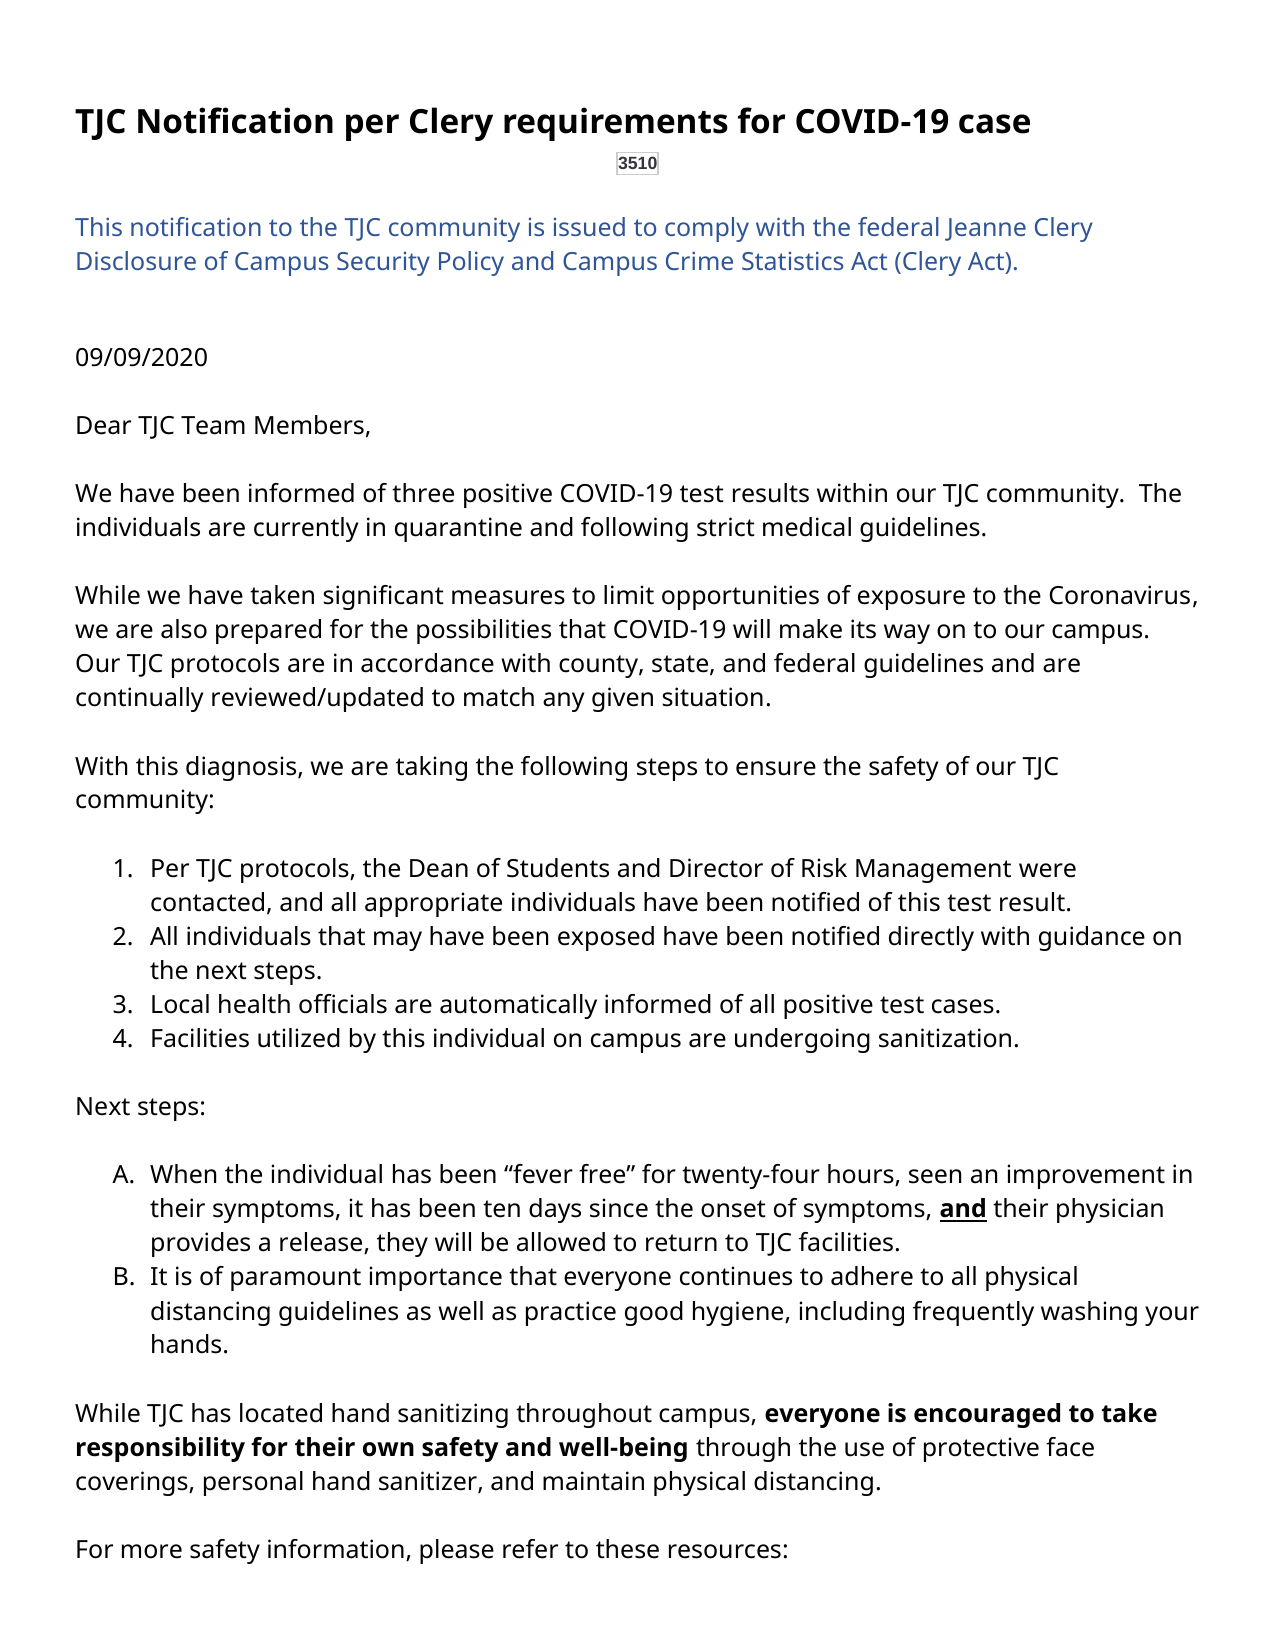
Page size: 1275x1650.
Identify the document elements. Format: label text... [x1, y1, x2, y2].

text While TJC has located hand sanitizing throughout campus, everyone is encouraged to take responsibility for their own safety and well-being through the use of protective face coverings, personal hand sanitizer, and maintain physical distancing. [75, 1395, 1200, 1497]
list Local health officials are automatically informed of all positive test cases. [112, 987, 1200, 1021]
text While we have taken significant measures to limit opportunities of exposure to the Coronavirus, we are also prepared for the possibilities that COVID-19 will make its way on to our campus. Our TJC protocols are in accordance with county, state, and federal guidelines and are continually reviewed/updated to match any given situation. [75, 578, 1200, 714]
list Per TJC protocols, the Dean of Students and Director of Risk Management were contacted, and all appropriate individuals have been notified of this test result. [112, 850, 1200, 918]
text For more safety information, please refer to these resources: [75, 1532, 1200, 1566]
text 09/09/2020 [75, 339, 1200, 373]
text Next steps: [75, 1089, 1200, 1123]
list All individuals that may have been exposed have been notified directly with guidance on the next steps. [112, 918, 1200, 987]
text We have been informed of three positive COVID-19 test results within our TJC community. The individuals are currently in quarantine and following strict medical guidelines. [75, 476, 1200, 544]
list When the individual has been “fever free” for twenty-four hours, seen an improvement in their symptoms, it has been ten days since the onset of symptoms, and their physician provides a release, they will be allowed to return to TJC facilities. [112, 1157, 1200, 1259]
text With this diagnosis, we are taking the following steps to ensure the safety of our TJC community: [75, 748, 1200, 816]
list Facilities utilized by this individual on campus are undergoing sanitization. [112, 1021, 1200, 1055]
list It is of paramount importance that everyone continues to adhere to all physical distancing guidelines as well as practice good hygiene, including frequently washing your hands. [112, 1259, 1200, 1361]
text Dear TJC Team Members, [75, 407, 1200, 442]
